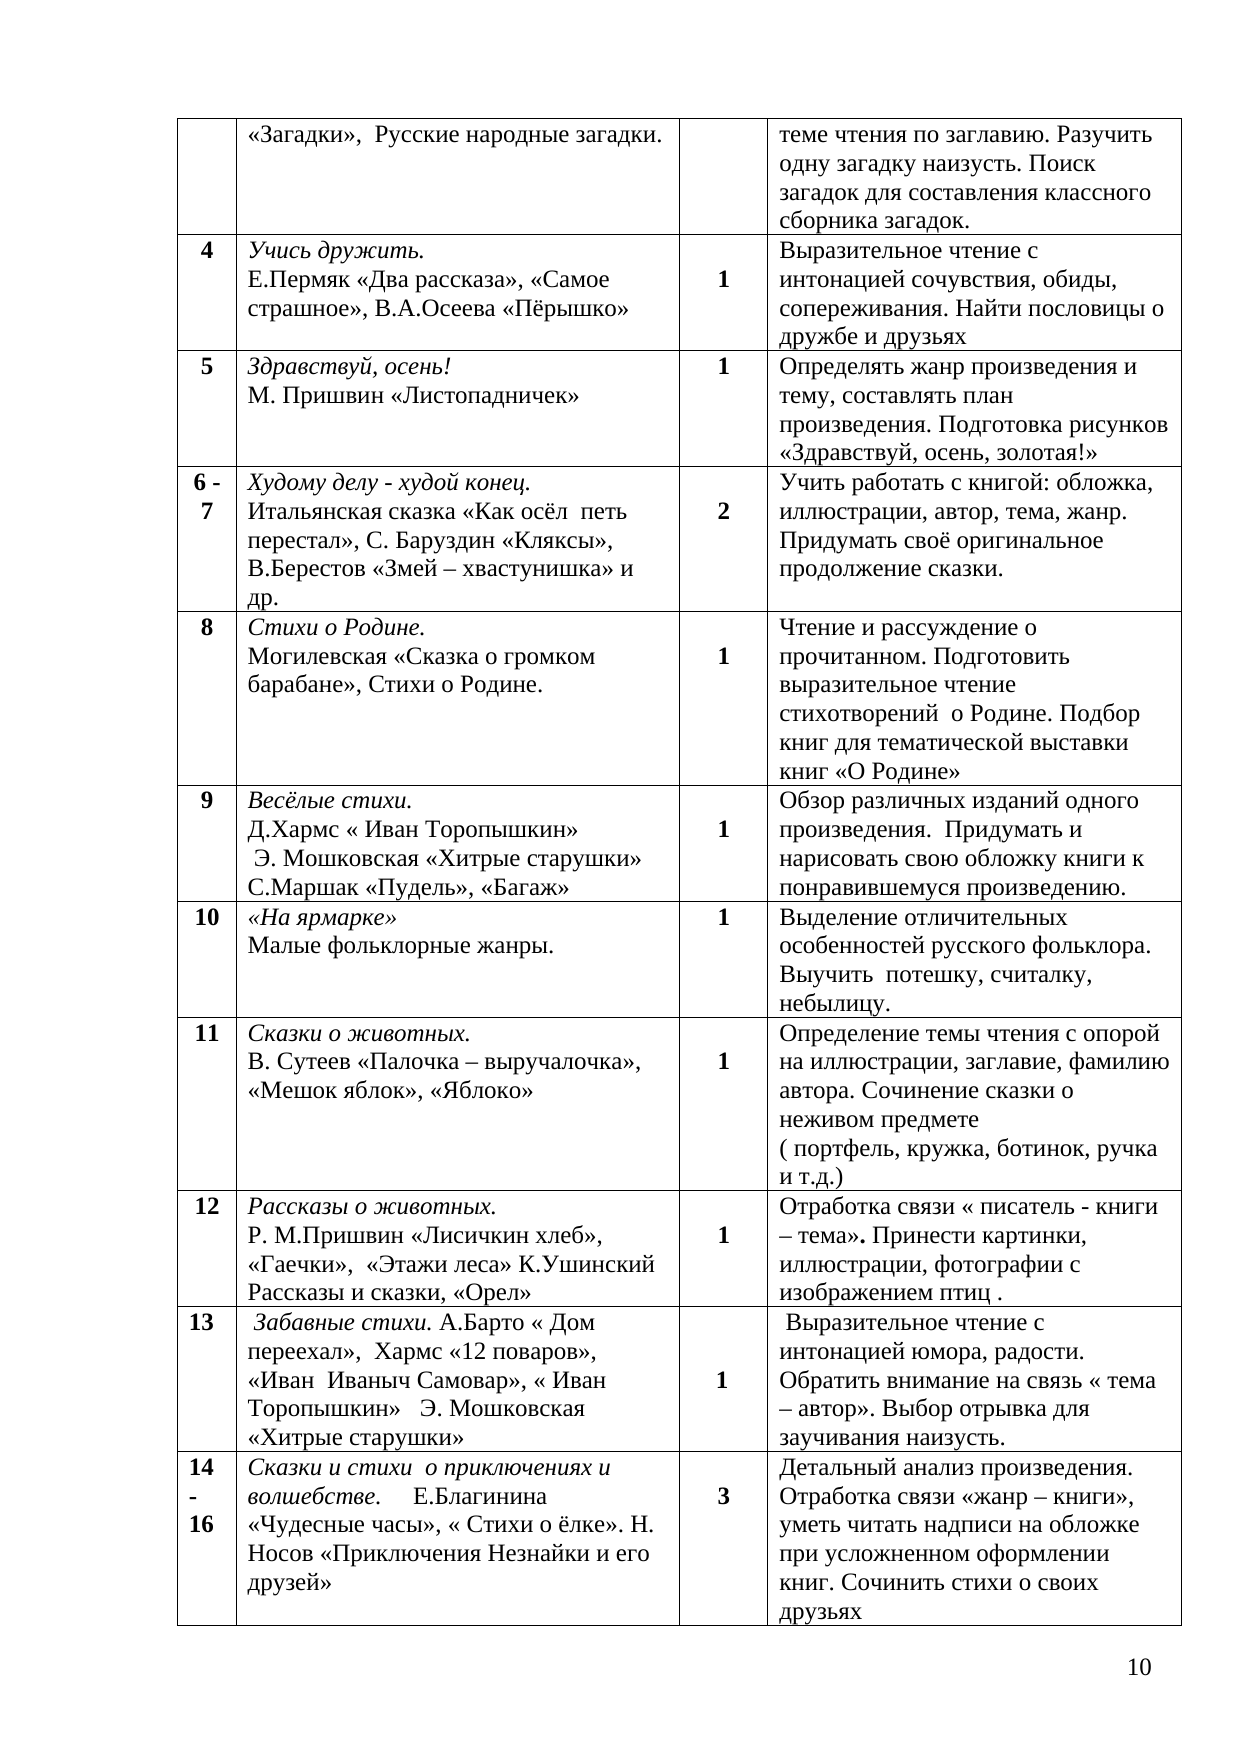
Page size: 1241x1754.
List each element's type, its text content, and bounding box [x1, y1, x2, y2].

table_cell 1 [680, 786, 767, 901]
table_cell Весёлые стихи. Д.Хармс « Иван Торопышкин» Э. Мошковская «Хитрые старушки» С.Маршак «Пудель», «Багаж» [237, 786, 679, 901]
table_cell Стихи о Родине. Могилевская «Сказка о громком барабане», Стихи о Родине. [237, 612, 679, 784]
table_cell 1 [680, 612, 767, 784]
table_cell Учить работать с книгой: обложка, иллюстрации, автор, тема, жанр. Придумать своё оригинальное продолжение сказки. [768, 467, 1181, 611]
table_cell 13 [178, 1307, 236, 1451]
table_cell Определение темы чтения с опорой на иллюстрации, заглавие, фамилию автора. Сочинение сказки о неживом предмете ( портфель, кружка, ботинок, ручка и т.д.) [768, 1018, 1181, 1190]
table_cell Забавные стихи. А.Барто « Дом переехал», Хармс «12 поваров», «Иван Иваныч Самовар», « Иван Торопышкин» Э. Мошковская «Хитрые старушки» [237, 1307, 679, 1451]
table_cell 1 [680, 1191, 767, 1306]
table_cell Учись дружить. Е.Пермяк «Два рассказа», «Самое страшное», В.А.Осеева «Пёрышко» [237, 235, 679, 350]
table_cell Выделение отличительных особенностей русского фольклора. Выучить потешку, считалку, небылицу. [768, 902, 1181, 1017]
table_cell 14 - 16 [178, 1452, 236, 1624]
table_cell 4 [178, 235, 236, 350]
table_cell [768, 119, 1181, 234]
table_cell «На ярмарке» Малые фольклорные жанры. [237, 902, 679, 1017]
table_cell Сказки и стихи о приключениях и волшебстве. Е.Благинина «Чудесные часы», « Стихи о ёлке». Н. Носов «Приключения Незнайки и его друзей» [237, 1452, 679, 1624]
table_cell Здравствуй, осень! М. Пришвин «Листопадничек» [237, 351, 679, 466]
table_cell 6 - 7 [178, 467, 236, 611]
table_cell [237, 119, 679, 234]
table_cell 3 [680, 1452, 767, 1624]
table_cell Детальный анализ произведения. Отработка связи «жанр – книги», уметь читать надписи на обложке при усложненном оформлении книг. Сочинить стихи о своих друзьях [768, 1452, 1181, 1624]
table_cell 5 [178, 351, 236, 466]
table_cell 11 [178, 1018, 236, 1190]
table_cell Выразительное чтение с интонацией юмора, радости. Обратить внимание на связь « тема – автор». Выбор отрывка для заучивания наизусть. [768, 1307, 1181, 1451]
table_cell 2 [680, 467, 767, 611]
table_cell Рассказы о животных. Р. М.Пришвин «Лисичкин хлеб», «Гаечки», «Этажи леса» К.Ушинский Рассказы и сказки, «Орел» [237, 1191, 679, 1306]
table_cell Сказки о животных. В. Сутеев «Палочка – выручалочка», «Мешок яблок», «Яблоко» [237, 1018, 679, 1190]
table_cell Обзор различных изданий одного произведения. Придумать и нарисовать свою обложку книги к понравившемуся произведению. [768, 786, 1181, 901]
table_cell Худому делу - худой конец. Итальянская сказка «Как осёл петь перестал», С. Баруздин «Кляксы», В.Берестов «Змей – хвастунишка» и др. [237, 467, 679, 611]
table_cell 1 [680, 902, 767, 1017]
table_cell 1 [680, 235, 767, 350]
table_cell Выразительное чтение с интонацией сочувствия, обиды, сопереживания. Найти пословицы о дружбе и друзьях [768, 235, 1181, 350]
table_cell 1 [680, 119, 767, 234]
table_cell Чтение и рассуждение о прочитанном. Подготовить выразительное чтение стихотворений о Родине. Подбор книг для тематической выставки книг «О Родине» [768, 612, 1181, 784]
table_cell Определять жанр произведения и тему, составлять план произведения. Подготовка рисунков «Здравствуй, осень, золотая!» [768, 351, 1181, 466]
table_cell 1 [680, 1307, 767, 1451]
table_cell 12 [178, 1191, 236, 1306]
table_cell 1 [680, 351, 767, 466]
table_cell 8 [178, 612, 236, 784]
table_cell 1 [680, 1018, 767, 1190]
table_cell 3 [178, 119, 236, 234]
table_cell Отработка связи « писатель - книги – тема». Принести картинки, иллюстрации, фотографии с изображением птиц . [768, 1191, 1181, 1306]
table_cell 10 [178, 902, 236, 1017]
table_cell 9 [178, 786, 236, 901]
